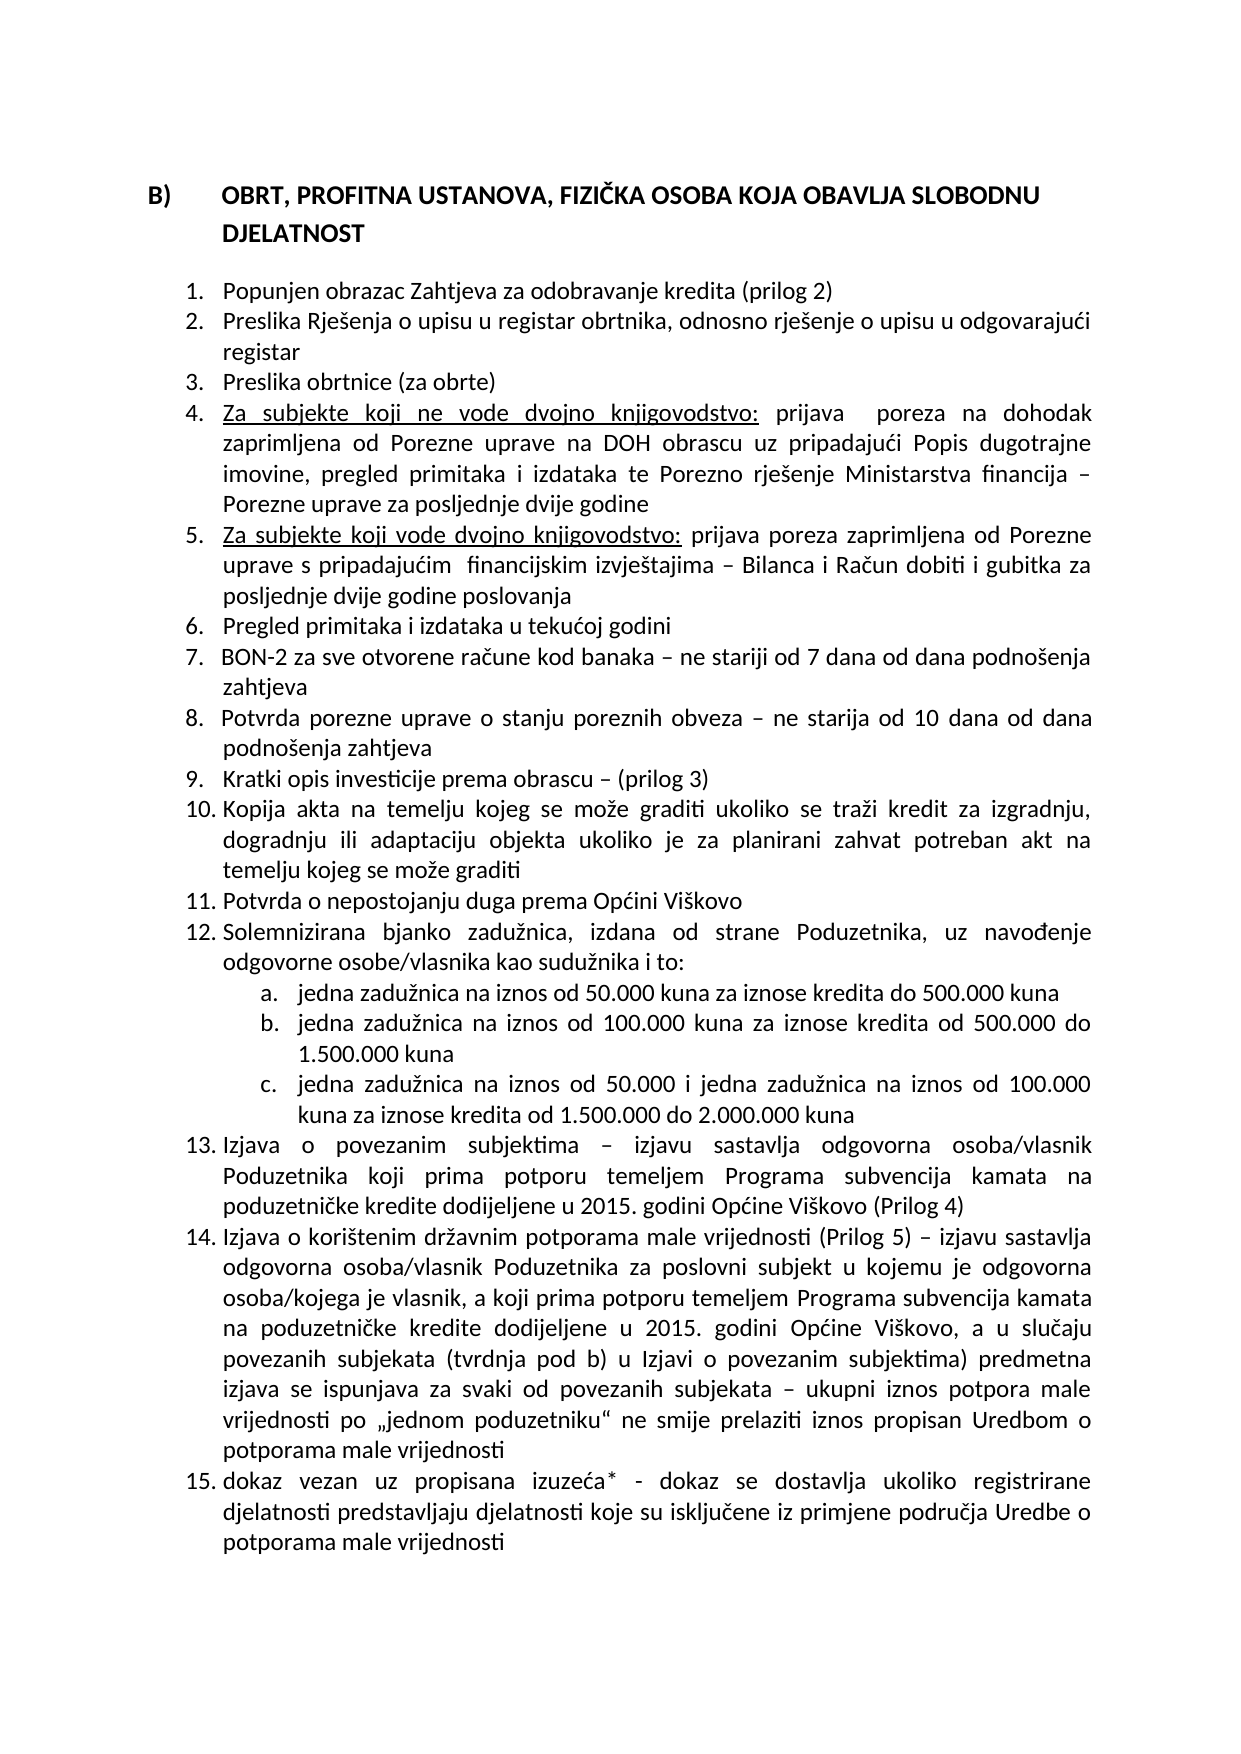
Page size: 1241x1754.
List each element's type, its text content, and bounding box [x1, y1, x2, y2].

list Potvrda porezne uprave o stanju poreznih obveza – ne starija od 10 dana od dana podnošenja zahtjeva [185, 702, 1093, 763]
list OBRT, PROFITNA USTANOVA, FIZIČKA OSOBA KOJA OBAVLJA SLOBODNU [148, 178, 1093, 211]
list Potvrda o nepostojanju duga prema Općini Viškovo [185, 885, 1093, 916]
list jedna zadužnica na iznos od 50.000 kuna za iznose kredita do 500.000 kuna [260, 977, 1093, 1007]
list Solemnizirana bjanko zadužnica, izdana od strane Poduzetnika, uz navođenje odgovorne osobe/vlasnika kao sudužnika i to: [185, 916, 1093, 977]
list Kopija akta na temelju kojeg se može graditi ukoliko se traži kredit za izgradnju, dogradnju ili adaptaciju objekta ukoliko je za planirani zahvat potreban akt na temelju kojeg se može graditi [185, 794, 1093, 885]
list Pregled primitaka i izdataka u tekućoj godini [185, 611, 1093, 641]
list Kratki opis investicije prema obrascu – (prilog 3) [185, 763, 1093, 794]
list jedna zadužnica na iznos od 100.000 kuna za iznose kredita od 500.000 do 1.500.000 kuna [260, 1007, 1093, 1068]
list dokaz vezan uz propisana izuzeća* - dokaz se dostavlja ukoliko registrirane djelatnosti predstavljaju djelatnosti koje su isključene iz primjene područja Uredbe o potporama male vrijednosti [185, 1465, 1093, 1557]
list DJELATNOST [148, 216, 1093, 249]
list BON-2 za sve otvorene račune kod banaka – ne stariji od 7 dana od dana podnošenja zahtjeva [185, 641, 1093, 702]
list Preslika Rješenja o upisu u registar obrtnika, odnosno rješenje o upisu u odgovarajući registar [185, 305, 1093, 366]
list Preslika obrtnice (za obrte) [185, 366, 1093, 397]
list Izjava o povezanim subjektima – izjavu sastavlja odgovorna osoba/vlasnik Poduzetnika koji prima potporu temeljem Programa subvencija kamata na poduzetničke kredite dodijeljene u 2015. godini Općine Viškovo (Prilog 4) [185, 1129, 1093, 1221]
list jedna zadužnica na iznos od 50.000 i jedna zadužnica na iznos od 100.000 kuna za iznose kredita od 1.500.000 do 2.000.000 kuna [260, 1068, 1093, 1129]
list Za subjekte koji ne vode dvojno knjigovodstvo: prijava poreza na dohodak zaprimljena od Porezne uprave na DOH obrascu uz pripadajući Popis dugotrajne imovine, pregled primitaka i izdataka te Porezno rješenje Ministarstva financija – Porezne uprave za posljednje dvije godine [185, 397, 1093, 519]
list Za subjekte koji vode dvojno knjigovodstvo: prijava poreza zaprimljena od Porezne uprave s pripadajućim financijskim izvještajima – Bilanca i Račun dobiti i gubitka za posljednje dvije godine poslovanja [185, 519, 1093, 611]
list Izjava o korištenim državnim potporama male vrijednosti (Prilog 5) – izjavu sastavlja odgovorna osoba/vlasnik Poduzetnika za poslovni subjekt u kojemu je odgovorna osoba/kojega je vlasnik, a koji prima potporu temeljem Programa subvencija kamata na poduzetničke kredite dodijeljene u 2015. godini Općine Viškovo, a u slučaju povezanih subjekata (tvrdnja pod b) u Izjavi o povezanim subjektima) predmetna izjava se ispunjava za svaki od povezanih subjekata – ukupni iznos potpora male vrijednosti po „jednom poduzetniku“ ne smije prelaziti iznos propisan Uredbom o potporama male vrijednosti [185, 1221, 1093, 1465]
list Popunjen obrazac Zahtjeva za odobravanje kredita (prilog 2) [185, 275, 1093, 305]
